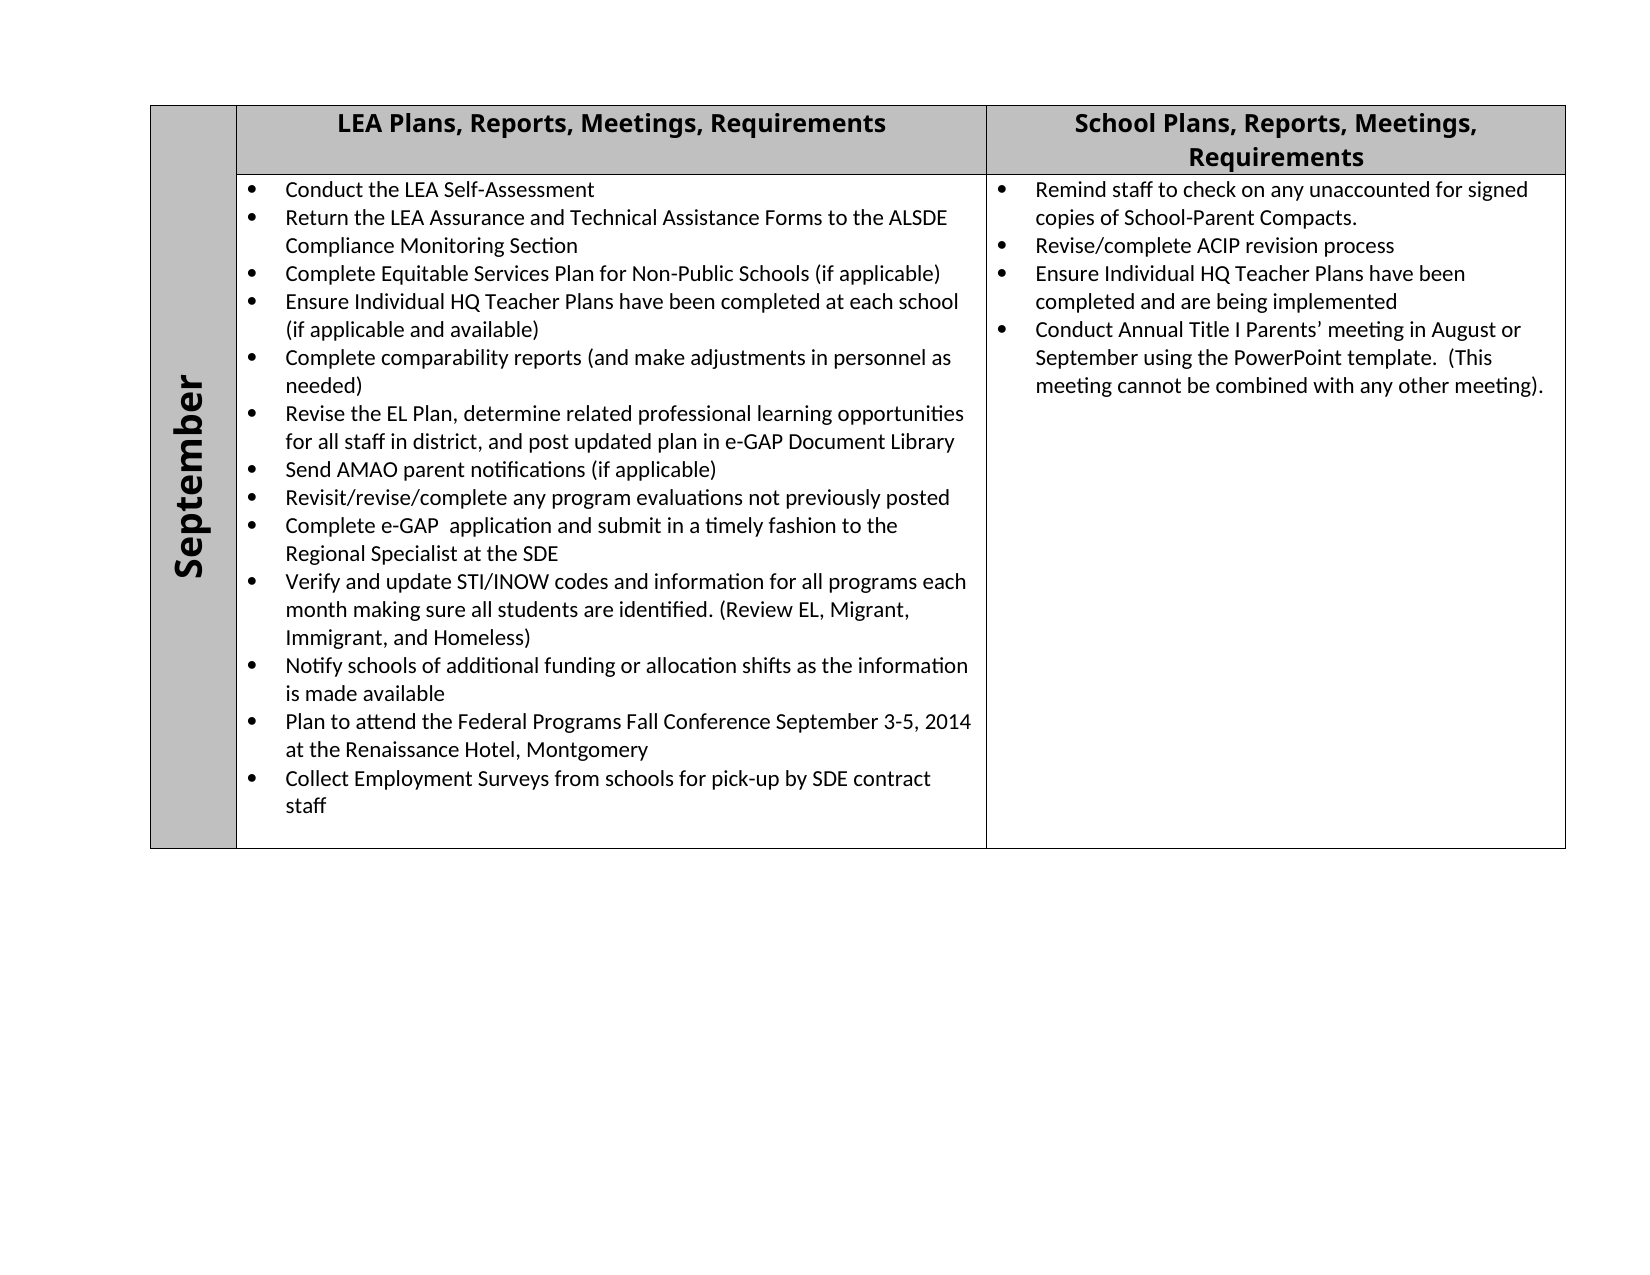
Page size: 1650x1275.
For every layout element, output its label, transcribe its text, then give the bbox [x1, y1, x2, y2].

table_header School Plans, Reports, Meetings, Requirements [987, 106, 1565, 174]
table_cell Conduct the LEA Self-Assessment Return the LEA Assurance and Technical Assistance Forms to the ALSDE Compliance Monitoring Section Complete Equitable Services Plan for Non-Public Schools (if applicable) Ensure Individual HQ Teacher Plans have been completed at each school (if applicable and available) Complete comparability reports (and make adjustments in personnel as needed) Revise the EL Plan, determine related professional learning opportunities for all staff in district, and post updated plan in e-GAP Document Library Send AMAO parent notifications (if applicable) Revisit/revise/complete any program evaluations not previously posted Complete e-GAP application and submit in a timely fashion to the Regional Specialist at the SDE Verify and update STI/INOW codes and information for all programs each month making sure all students are identified. (Review EL, Migrant, Immigrant, and Homeless) Notify schools of additional funding or allocation shifts as the information is made available Plan to attend the Federal Programs Fall Conference September 3-5, 2014 at the Renaissance Hotel, Montgomery Collect Employment Surveys from schools for pick-up by SDE contract staff [237, 175, 986, 848]
table_header LEA Plans, Reports, Meetings, Requirements [237, 106, 986, 174]
table_cell Remind staff to check on any unaccounted for signed copies of School-Parent Compacts. Revise/complete ACIP revision process Ensure Individual HQ Teacher Plans have been completed and are being implemented Conduct Annual Title I Parents’ meeting in August or September using the PowerPoint template. (This meeting cannot be combined with any other meeting). [987, 175, 1565, 848]
table_header September [151, 106, 236, 848]
